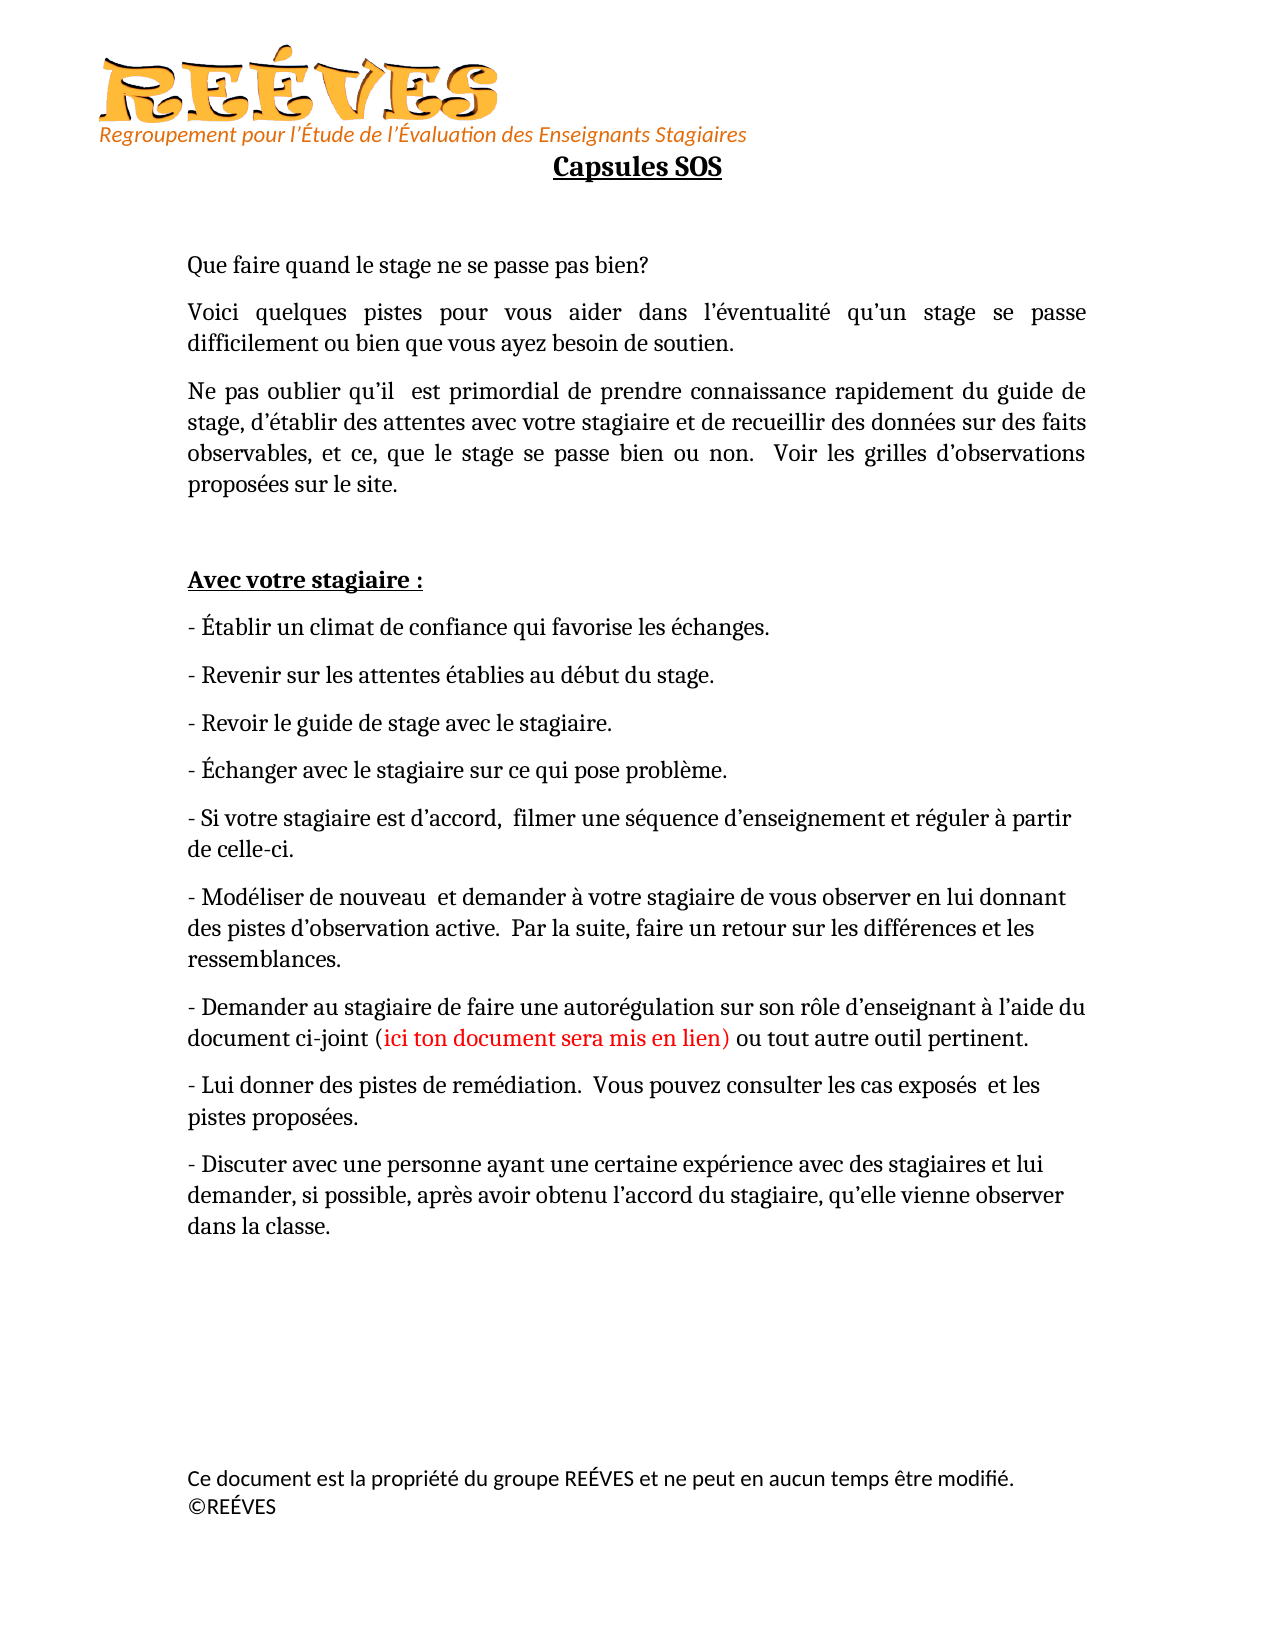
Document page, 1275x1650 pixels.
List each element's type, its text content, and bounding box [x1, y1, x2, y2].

text Avec votre stagiaire : [187, 566, 1087, 594]
text - Si votre stagiaire est d’accord, filmer une séquence d’enseignement et réguler à partir de celle-ci. [187, 804, 1087, 864]
text Ne pas oublier qu’il est primordial de prendre connaissance rapidement du guide de stage, d’établir des attentes avec votre stagiaire et de recueillir des données sur des faits observables, et ce, que le stage se passe bien ou non. Voir les grilles d’observations proposées sur le site. [187, 377, 1087, 499]
text Capsules SOS [187, 150, 1087, 183]
text - Échanger avec le stagiaire sur ce qui pose problème. [187, 756, 1087, 785]
text - Revenir sur les attentes établies au début du stage. [187, 661, 1087, 690]
text Voici quelques pistes pour vous aider dans l’éventualité qu’un stage se passe difficilement ou bien que vous ayez besoin de soutien. [187, 298, 1087, 358]
text - Lui donner des pistes de remédiation. Vous pouvez consulter les cas exposés et les pistes proposées. [187, 1071, 1087, 1131]
picture [98, 44, 498, 123]
text - Discuter avec une personne ayant une certaine expérience avec des stagiaires et lui demander, si possible, après avoir obtenu l’accord du stagiaire, qu’elle vienne observer dans la classe. [187, 1150, 1087, 1241]
text Que faire quand le stage ne se passe pas bien? [187, 251, 1087, 279]
text - Demander au stagiaire de faire une autorégulation sur son rôle d’enseignant à l’aide du document ci-joint (ici ton document sera mis en lien) ou tout autre outil pertinent. [187, 993, 1087, 1052]
text - Modéliser de nouveau et demander à votre stagiaire de vous observer en lui donnant des pistes d’observation active. Par la suite, faire un retour sur les différences et les ressemblances. [187, 883, 1087, 974]
text - Revoir le guide de stage avec le stagiaire. [187, 709, 1087, 737]
text - Établir un climat de confiance qui favorise les échanges. [187, 613, 1087, 642]
